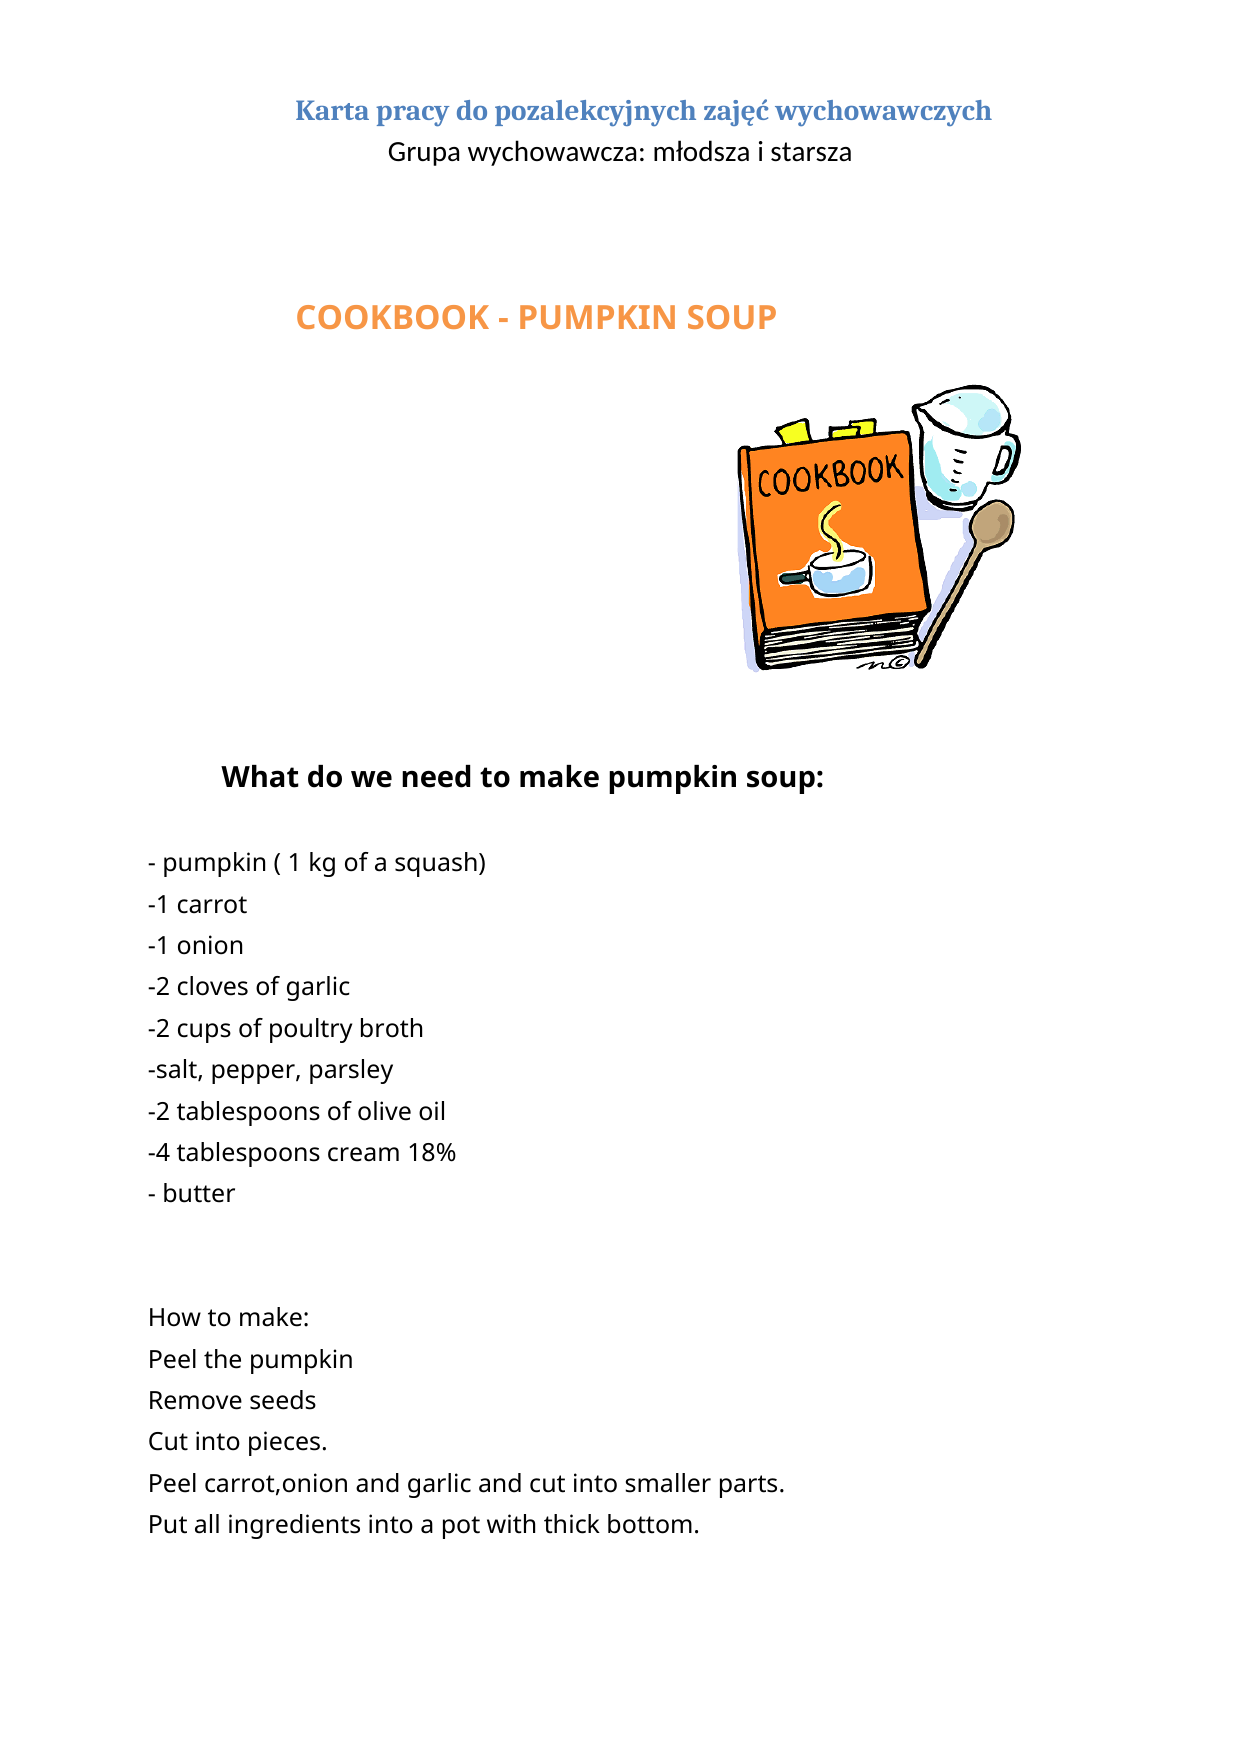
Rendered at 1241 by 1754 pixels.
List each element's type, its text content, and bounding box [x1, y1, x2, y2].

text - butter [148, 1168, 1093, 1210]
picture [737, 381, 1023, 673]
text Peel carrot,onion and garlic and cut into smaller parts. [148, 1458, 1093, 1499]
text Put all ingredients into a pot with thick bottom. [148, 1499, 1093, 1541]
text COOKBOOK - PUMPKIN SOUP [148, 294, 1093, 339]
text How to make: Peel the pumpkin [148, 1251, 1093, 1375]
text - pumpkin ( 1 kg of a squash) -1 carrot -1 onion -2 cloves of garlic -2 cups of poultry broth -salt, pepper, parsley -2 tablespoons of olive oil -4 tablespoons cream 18% [148, 796, 1093, 1168]
text Remove seeds [148, 1375, 1093, 1417]
text What do we need to make pumpkin soup: [148, 755, 1093, 796]
text Cut into pieces. [148, 1417, 1093, 1458]
